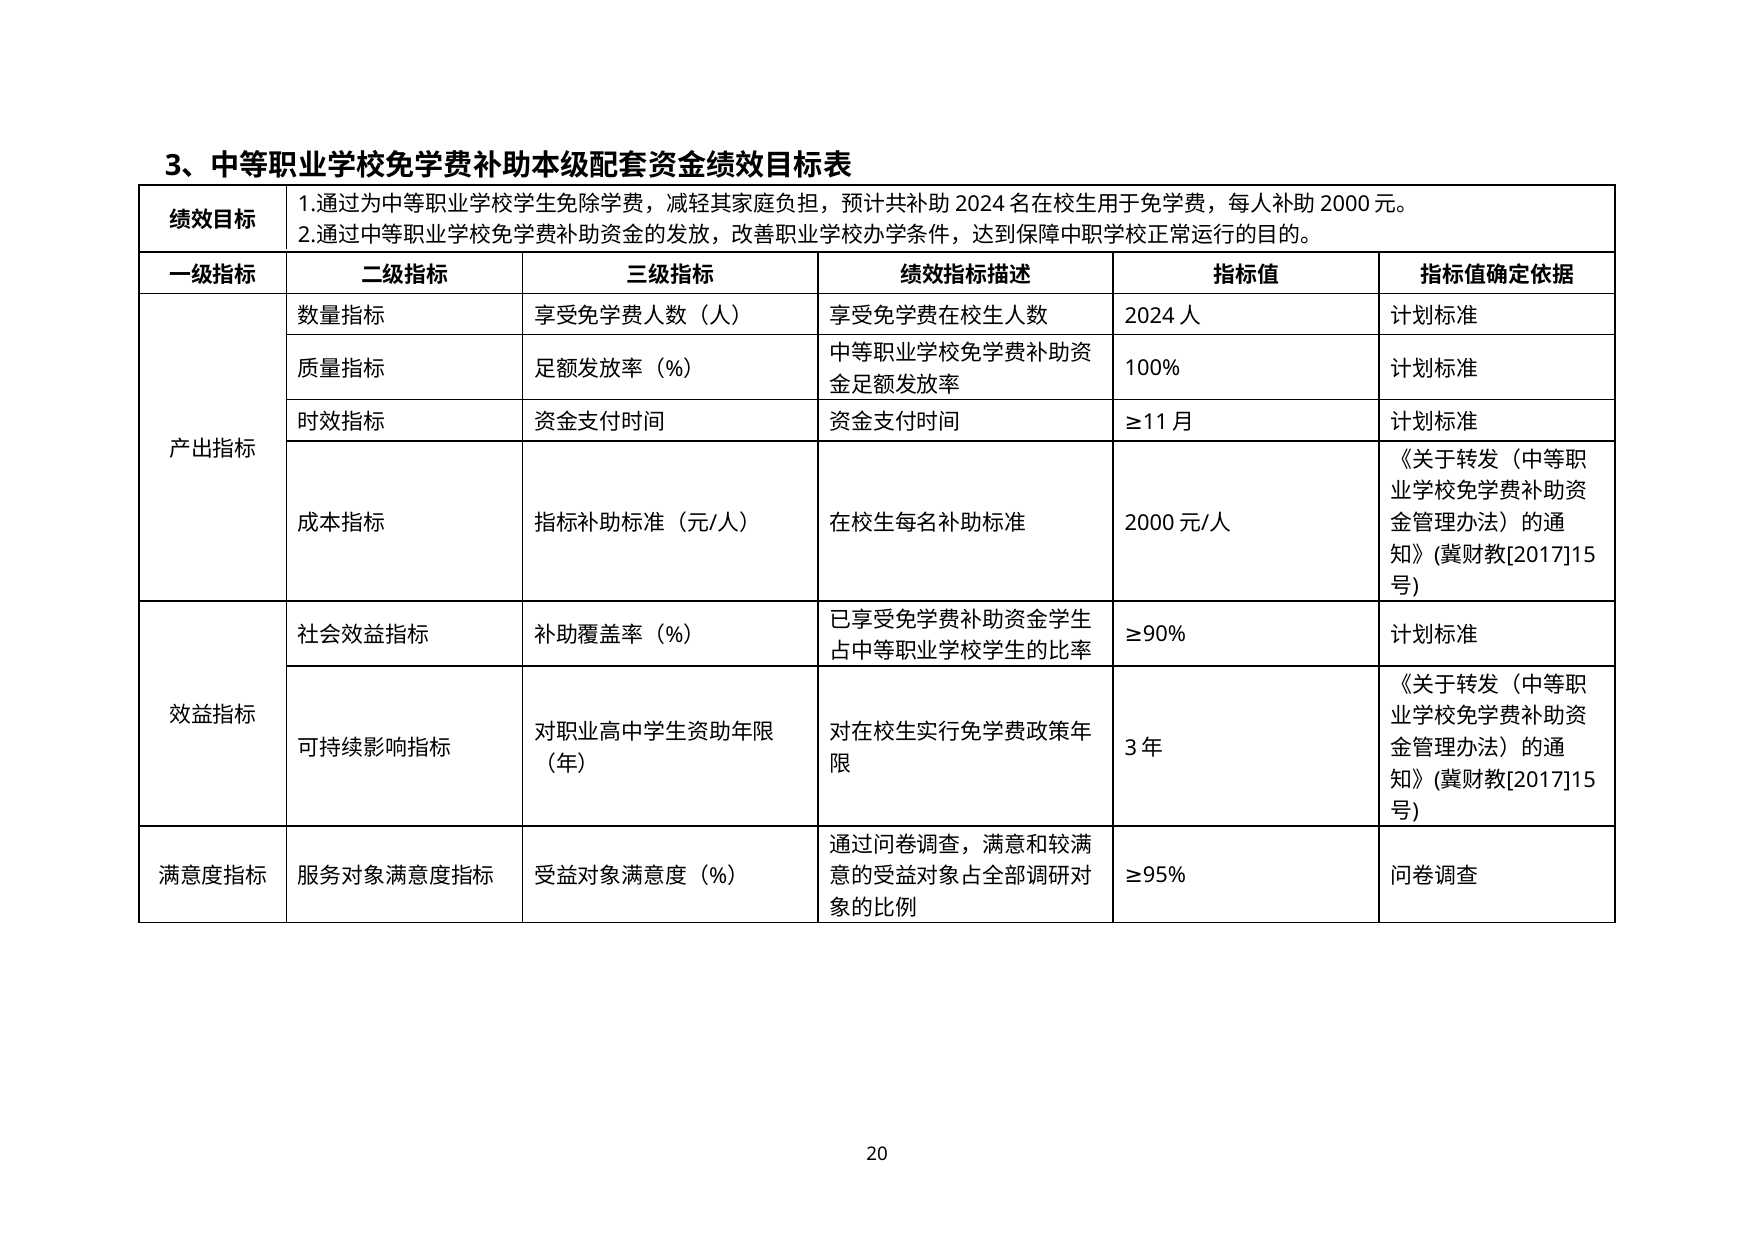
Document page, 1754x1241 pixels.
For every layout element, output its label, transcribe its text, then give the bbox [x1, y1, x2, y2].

table_cell 计划标准 [1380, 602, 1614, 665]
table_cell ≥95% [1114, 827, 1378, 922]
table_cell 资金支付时间 [819, 400, 1112, 440]
table_cell 对职业高中学生资助年限（年） [523, 667, 817, 825]
text 3、中等职业学校免学费补助本级配套资金绩效目标表 [106, 142, 1648, 184]
table_cell 已享受免学费补助资金学生占中等职业学校学生的比率 [819, 602, 1112, 665]
table_header 指标值 [1114, 253, 1378, 292]
table_cell 指标补助标准（元/人） [523, 442, 817, 600]
table_cell 计划标准 [1380, 335, 1614, 399]
table_cell 成本指标 [287, 442, 522, 600]
table_cell 可持续影响指标 [287, 667, 522, 825]
table_cell 补助覆盖率（%） [523, 602, 817, 665]
table_cell 中等职业学校免学费补助资金足额发放率 [819, 335, 1112, 399]
table_cell 资金支付时间 [523, 400, 817, 440]
table_cell 服务对象满意度指标 [287, 827, 522, 922]
table_cell 《关于转发（中等职业学校免学费补助资金管理办法）的通知》(冀财教[2017]15号) [1380, 667, 1614, 825]
table_header 一级指标 [140, 253, 286, 292]
table_cell 在校生每名补助标准 [819, 442, 1112, 600]
table_cell 受益对象满意度（%） [523, 827, 817, 922]
table_cell 对在校生实行免学费政策年限 [819, 667, 1112, 825]
table_header 绩效目标 [140, 186, 286, 249]
table_header 二级指标 [287, 253, 522, 292]
table_cell 享受免学费人数（人） [523, 294, 817, 334]
table_cell 产出指标 [140, 294, 286, 600]
table_cell 《关于转发（中等职业学校免学费补助资金管理办法）的通知》(冀财教[2017]15号) [1380, 442, 1614, 600]
table_cell 时效指标 [287, 400, 522, 440]
table_cell 满意度指标 [140, 827, 286, 922]
table_cell 足额发放率（%） [523, 335, 817, 399]
table_cell 效益指标 [140, 602, 286, 825]
table_cell 3年 [1114, 667, 1378, 825]
table_cell ≥90% [1114, 602, 1378, 665]
table_header 三级指标 [523, 253, 817, 292]
table_header 1.通过为中等职业学校学生免除学费，减轻其家庭负担，预计共补助2024名在校生用于免学费，每人补助2000元。 2.通过中等职业学校免学费补助资金的发放，改善职业学校办学条件，达到保障中职学校正常运行的目的。 [287, 186, 1614, 249]
table_cell 2024人 [1114, 294, 1378, 334]
table_cell 通过问卷调查，满意和较满意的受益对象占全部调研对象的比例 [819, 827, 1112, 922]
table_cell 社会效益指标 [287, 602, 522, 665]
table_cell 问卷调查 [1380, 827, 1614, 922]
table_cell 计划标准 [1380, 400, 1614, 440]
table_header 绩效指标描述 [819, 253, 1112, 292]
table_header 指标值确定依据 [1380, 253, 1614, 292]
table_cell 计划标准 [1380, 294, 1614, 334]
table_cell 2000元/人 [1114, 442, 1378, 600]
table_cell 享受免学费在校生人数 [819, 294, 1112, 334]
table_cell 质量指标 [287, 335, 522, 399]
table_cell 100% [1114, 335, 1378, 399]
table_cell 数量指标 [287, 294, 522, 334]
table_cell ≥11月 [1114, 400, 1378, 440]
